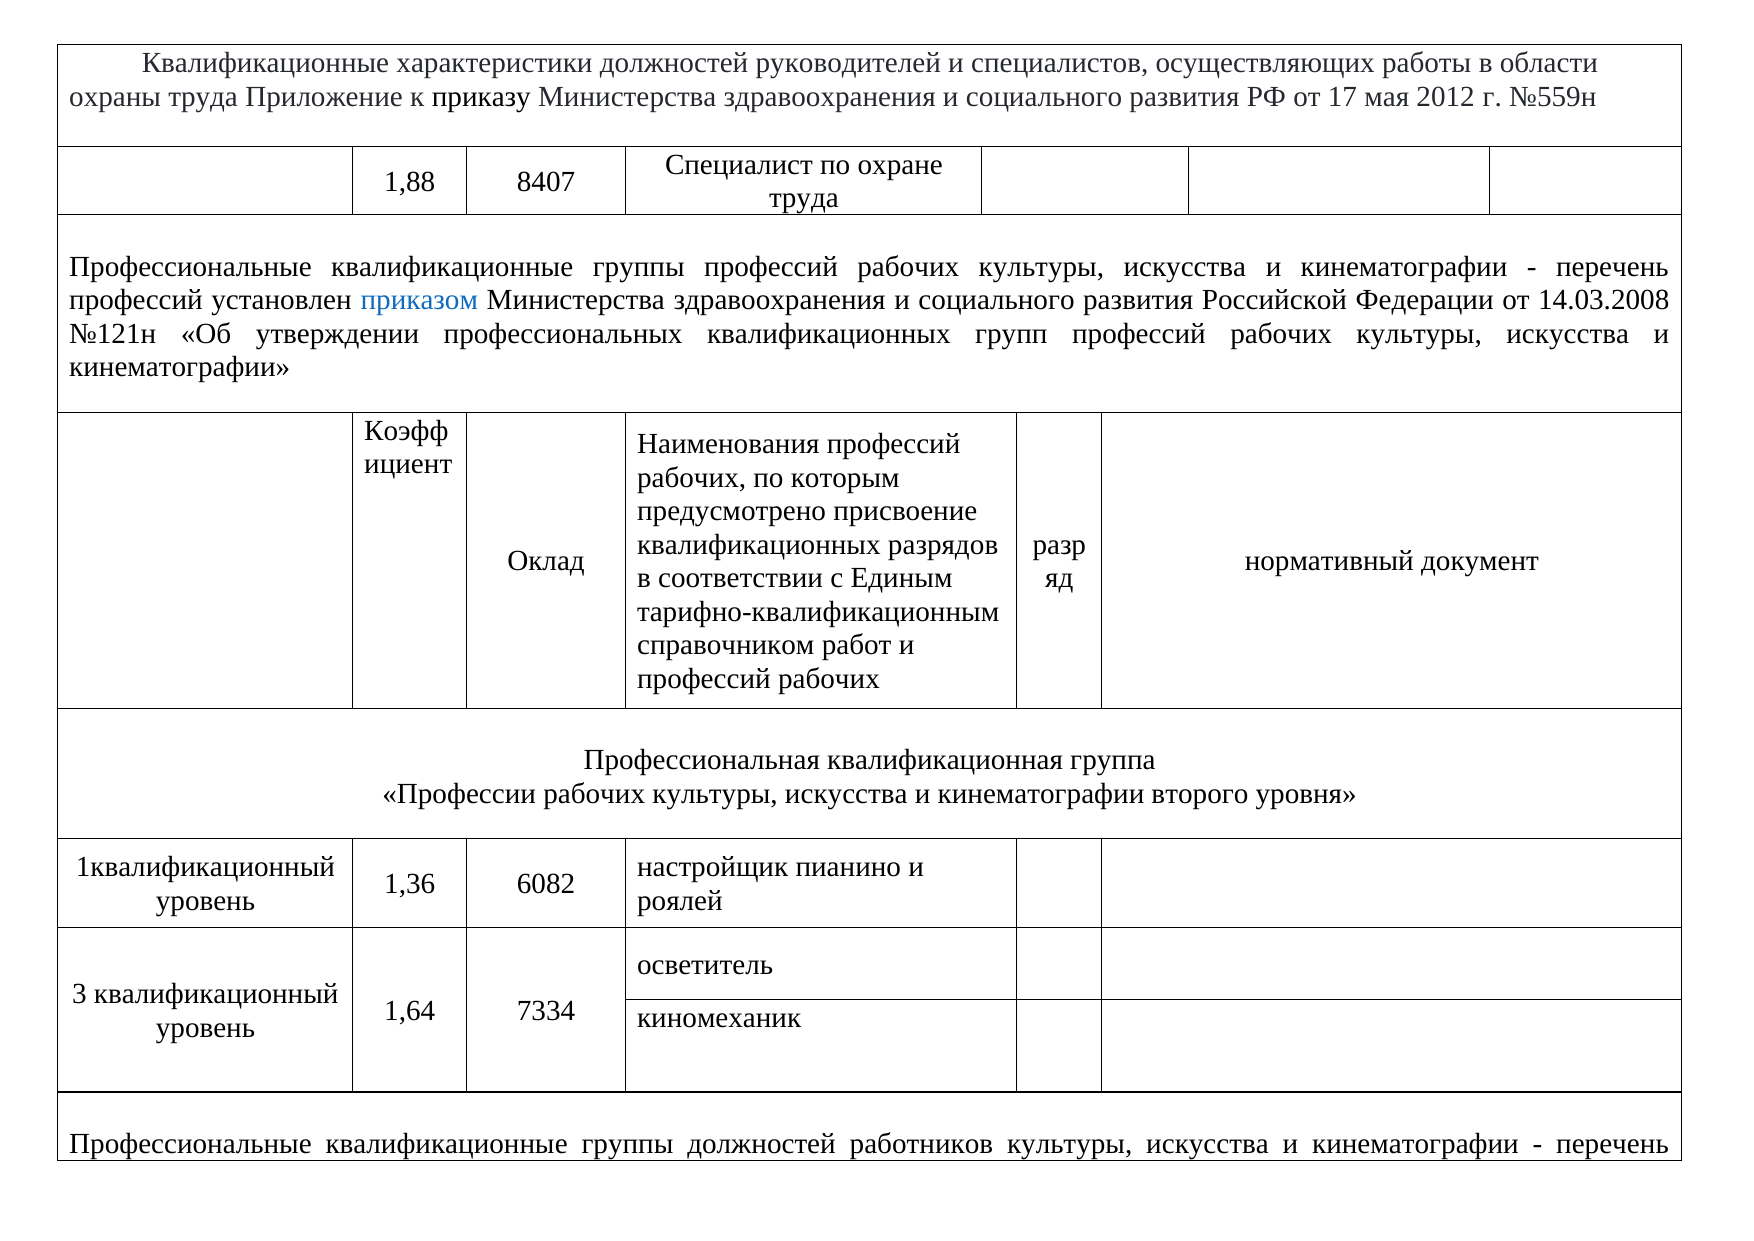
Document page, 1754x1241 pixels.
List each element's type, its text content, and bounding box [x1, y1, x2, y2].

table_cell [58, 413, 352, 708]
table_cell [982, 147, 1188, 214]
table_cell [1102, 839, 1681, 927]
table_cell Профессиональная квалификационная группа «Профессии рабочих культуры, искусства и кинематографии второго уровня» [58, 709, 1681, 838]
table_cell [1017, 1000, 1101, 1091]
table_cell 1,64 [353, 928, 466, 1091]
table_cell [1102, 1000, 1681, 1091]
table_cell [1017, 928, 1101, 999]
table_cell 8407 [467, 147, 625, 214]
table_cell [1189, 147, 1489, 214]
table_cell Коэффициент [353, 413, 466, 708]
table_cell [58, 147, 352, 214]
table_cell Наименования профессий рабочих, по которым предусмотрено присвоение квалификационных разрядов в соответствии с Единым тарифно-квалификационным справочником работ и профессий рабочих [626, 413, 1016, 708]
table_cell 3 квалификационный уровень [58, 928, 352, 1091]
table_cell 1,88 [353, 147, 466, 214]
table_cell Профессиональные квалификационные группы профессий рабочих культуры, искусства и кинематографии - перечень профессий установлен приказом Министерства здравоохранения и социального развития Российской Федерации от 14.03.2008 №121н «Об утверждении профессиональных квалификационных групп профессий рабочих культуры, искусства и кинематографии» [58, 215, 1681, 412]
table_cell [1017, 839, 1101, 927]
table_cell [1102, 928, 1681, 999]
table_cell Оклад [467, 413, 625, 708]
table_cell Специалист по охране труда [626, 147, 981, 214]
table_cell 1квалификационный уровень [58, 839, 352, 927]
table_cell 1,36 [353, 839, 466, 927]
table_cell настройщик пианино и роялей [626, 839, 1016, 927]
table_cell осветитель [626, 928, 1016, 999]
table_cell нормативный документ [1102, 413, 1681, 708]
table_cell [58, 45, 1681, 146]
table_cell разряд [1017, 413, 1101, 708]
table_cell [1490, 147, 1681, 214]
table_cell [58, 1093, 1681, 1159]
table_cell 7334 [467, 928, 625, 1091]
table_cell 6082 [467, 839, 625, 927]
table_cell киномеханик [626, 1000, 1016, 1091]
